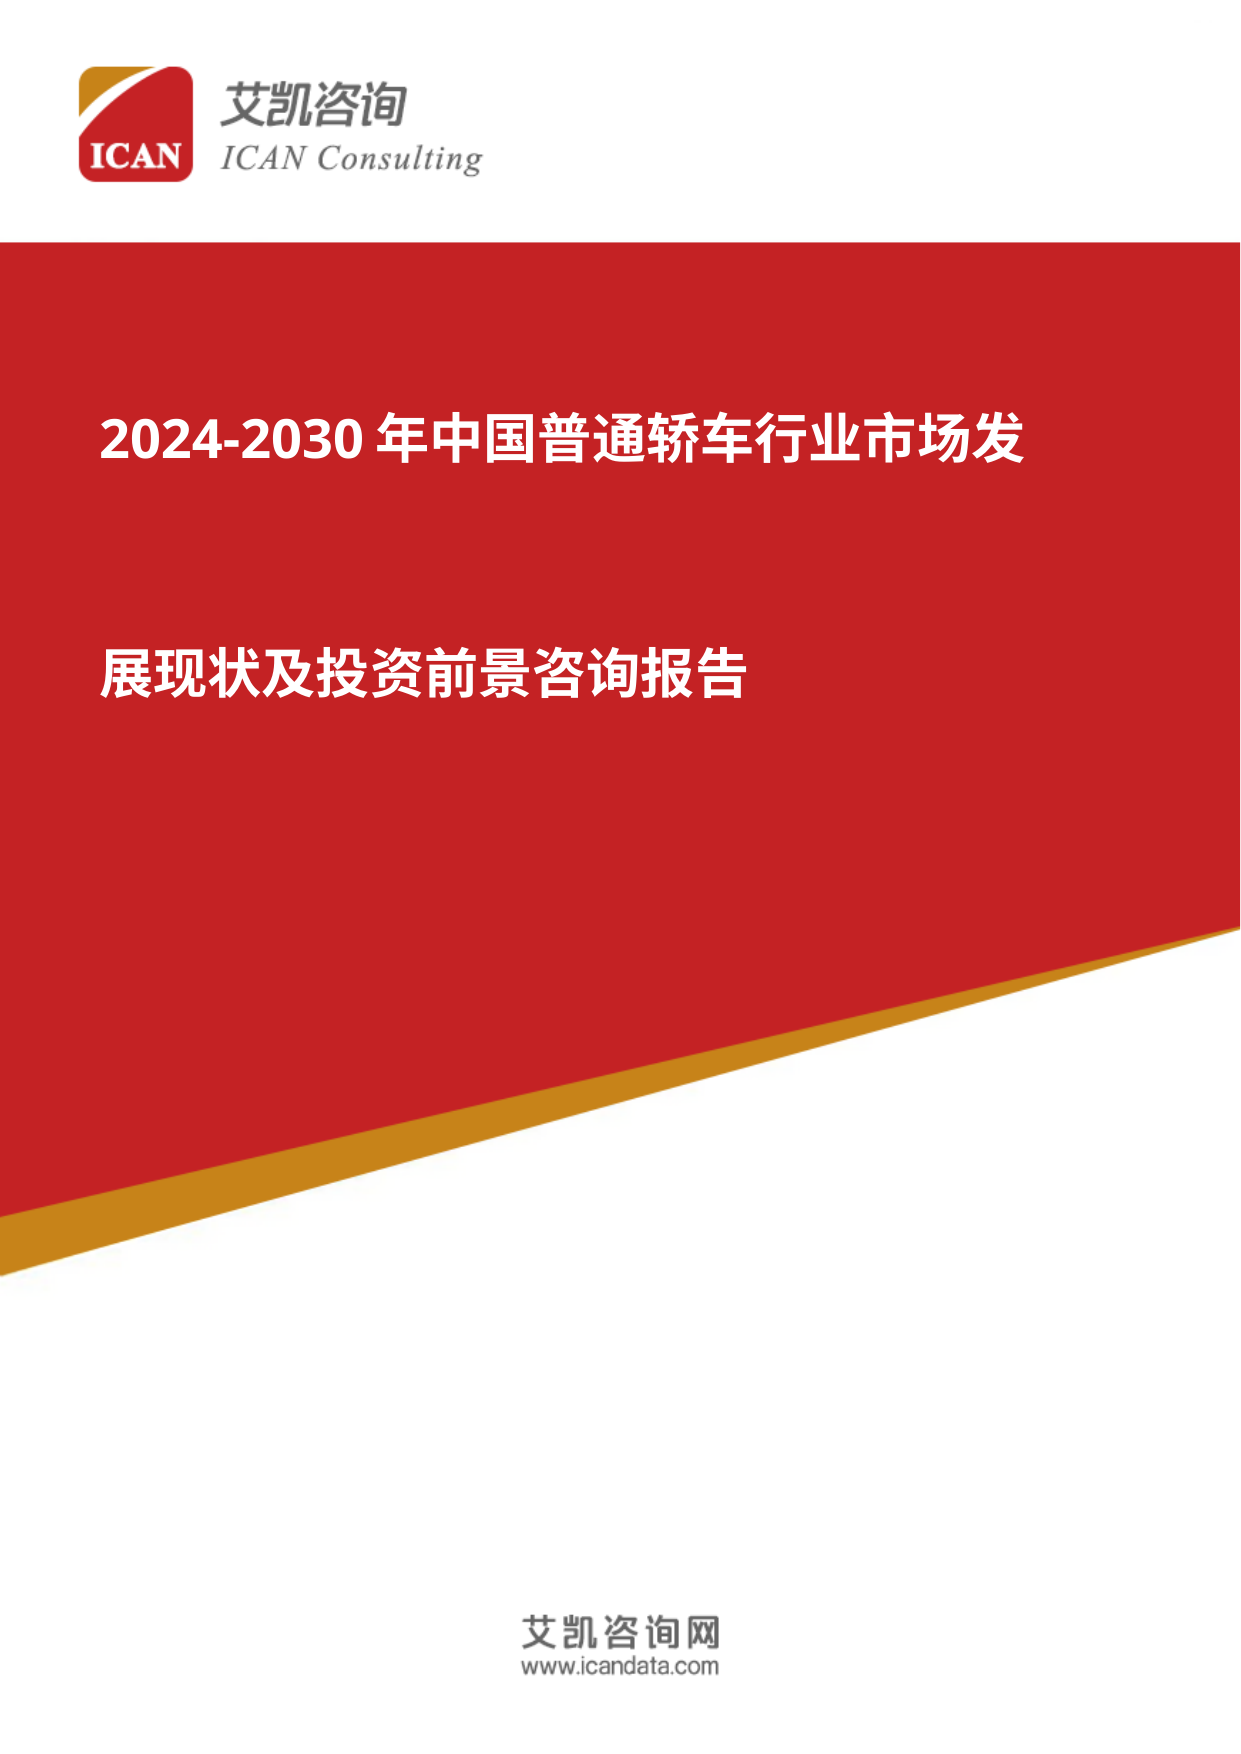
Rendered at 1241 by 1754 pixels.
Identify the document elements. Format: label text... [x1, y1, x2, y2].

subtitle 2024-2030年中国普通轿车行业市场发展现状及投资前景咨询报告 [99, 386, 1053, 718]
picture [0, 5, 1241, 1754]
